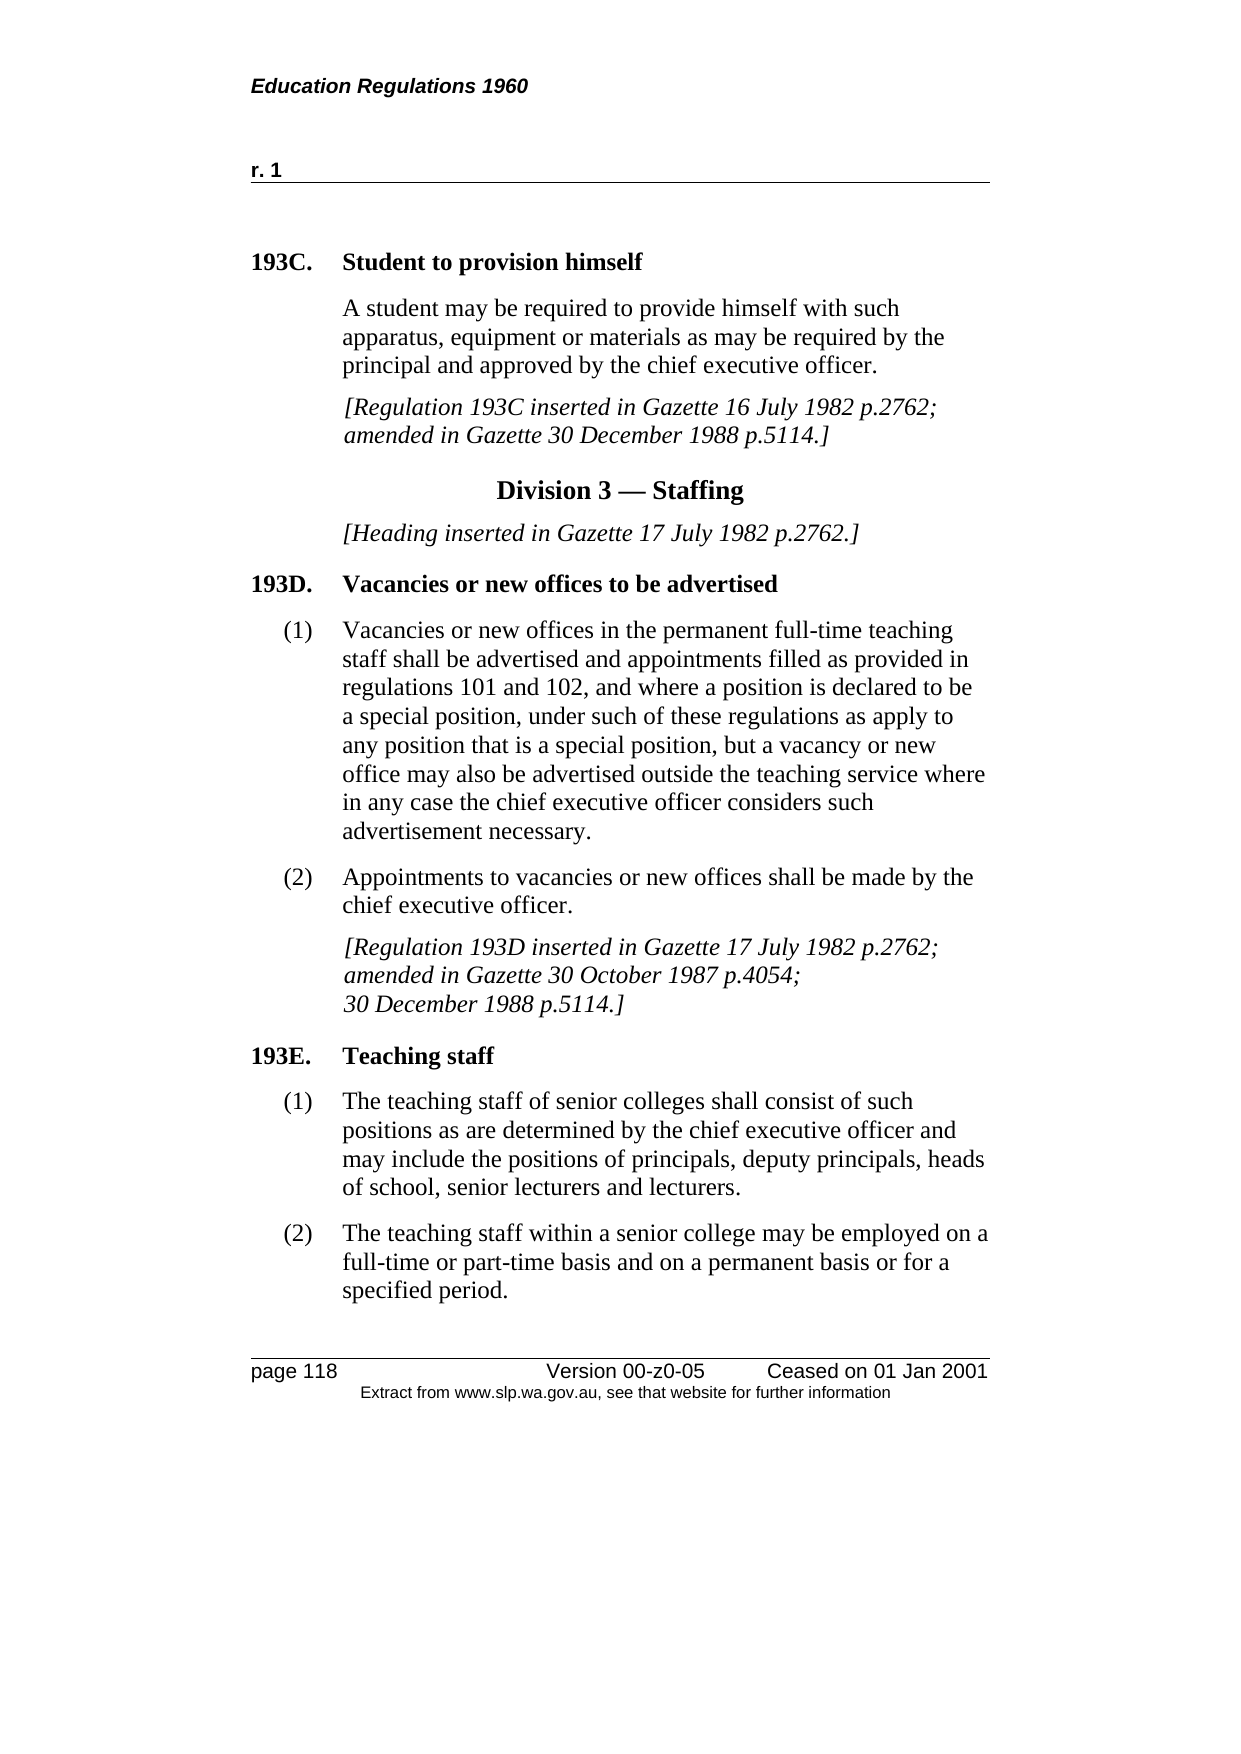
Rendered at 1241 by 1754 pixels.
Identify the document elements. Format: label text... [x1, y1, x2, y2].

text (1) Vacancies or new offices in the permanent full-time teaching staff shall be advertised and appointments filled as provided in regulations 101 and 102, and where a position is declared to be a special position, under such of these regulations as apply to any position that is a special position, but a vacancy or new office may also be advertised outside the teaching service where in any case the chief executive officer considers such advertisement necessary. [251, 615, 990, 845]
text (2) Appointments to vacancies or new offices shall be made by the chief executive officer. [251, 862, 990, 919]
subtitle [Heading inserted in Gazette 17 July 1982 p.2762.] [251, 518, 990, 547]
subtitle 193C. Student to provision himself [251, 247, 990, 276]
text (2) The teaching staff within a senior college may be employed on a full-time or part-time basis and on a permanent basis or for a specified period. [251, 1218, 990, 1304]
subtitle Division 3 — Staffing [251, 474, 990, 505]
text [Regulation 193D inserted in Gazette 17 July 1982 p.2762; amended in Gazette 30 October 1987 p.4054; 30 December 1988 p.5114.] [251, 932, 990, 1018]
text (1) The teaching staff of senior colleges shall consist of such positions as are determined by the chief executive officer and may include the positions of principals, deputy principals, heads of school, senior lecturers and lecturers. [251, 1086, 990, 1201]
text A student may be required to provide himself with such apparatus, equipment or materials as may be required by the principal and approved by the chief executive officer. [251, 293, 990, 379]
text [Regulation 193C inserted in Gazette 16 July 1982 p.2762; amended in Gazette 30 December 1988 p.5114.] [251, 392, 990, 449]
subtitle 193D. Vacancies or new offices to be advertised [251, 569, 990, 598]
subtitle 193E. Teaching staff [251, 1041, 990, 1069]
